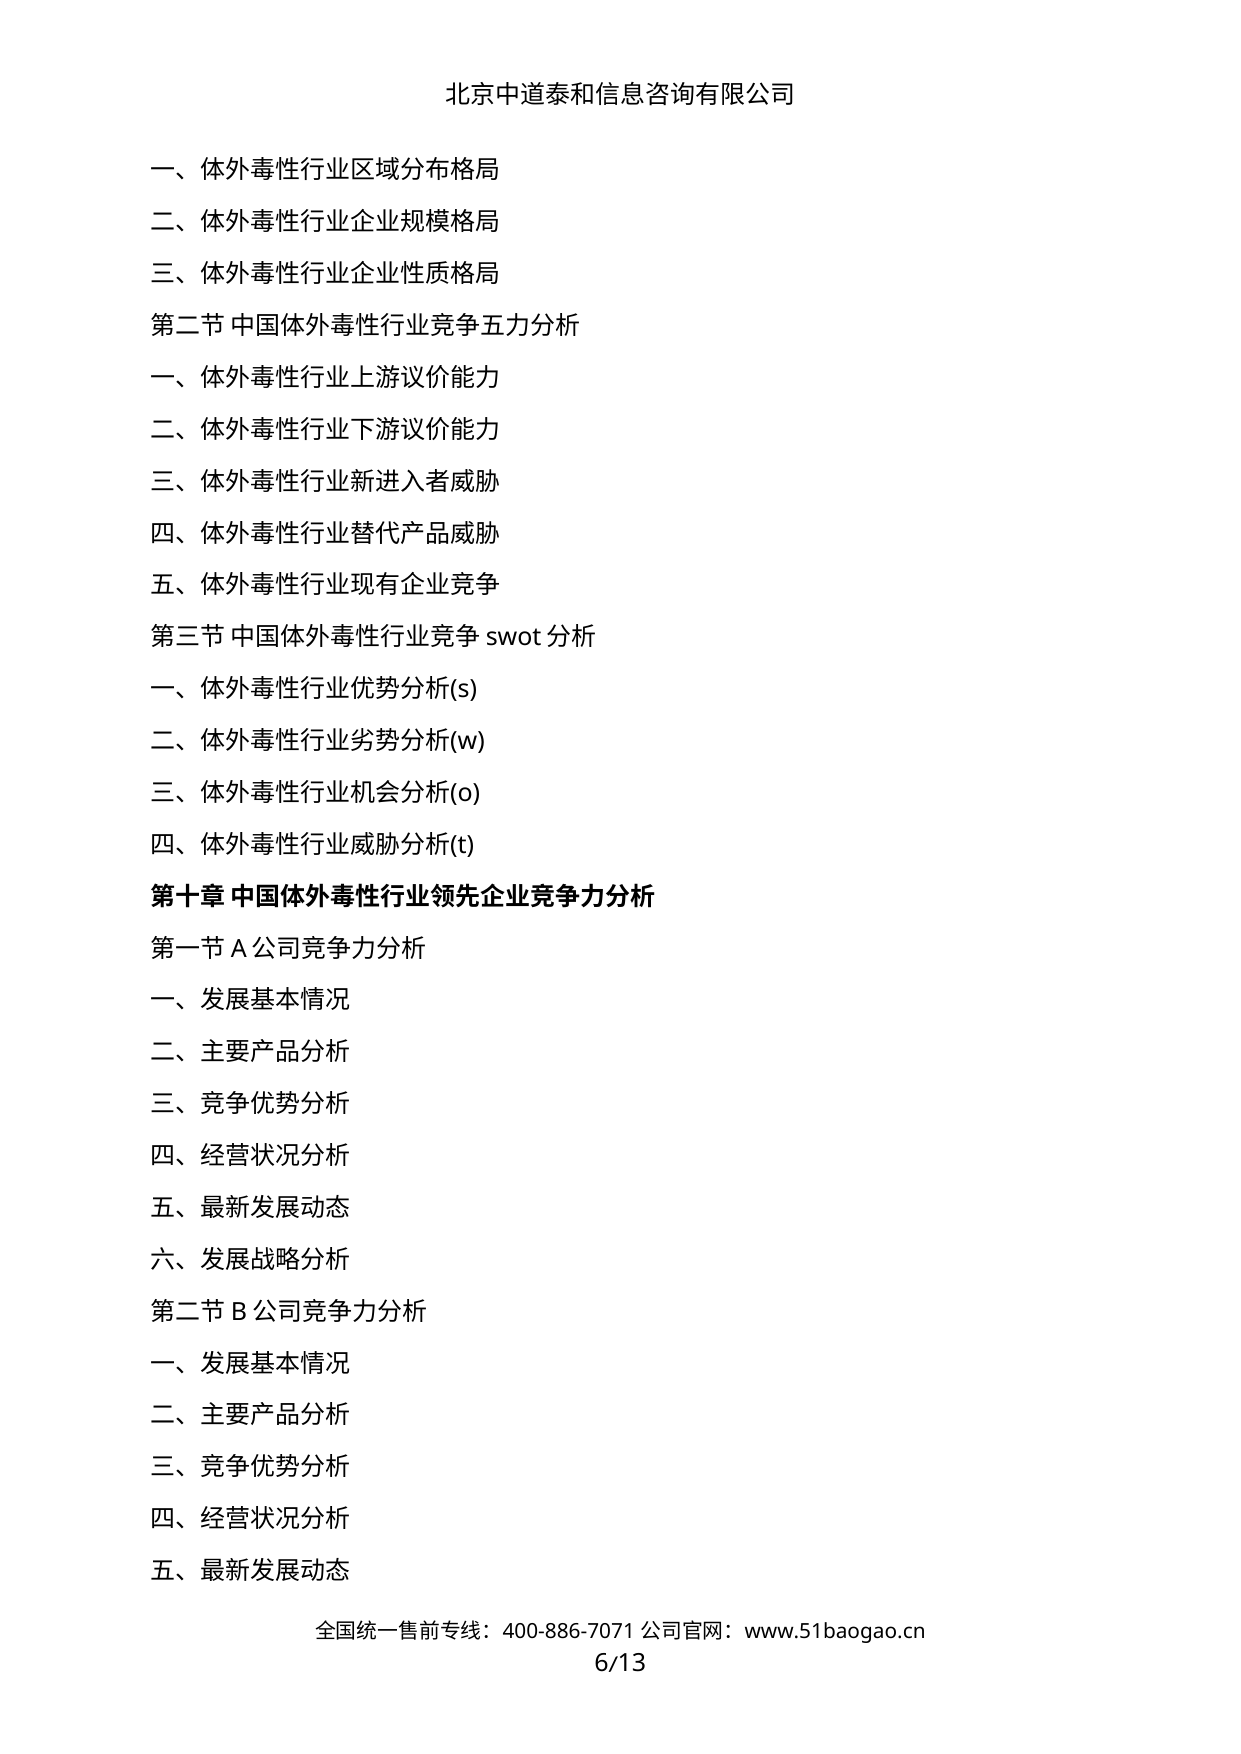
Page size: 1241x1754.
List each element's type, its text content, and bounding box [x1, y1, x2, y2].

text 二、体外毒性行业下游议价能力 [150, 409, 1090, 446]
text 三、竞争优势分析 [150, 1084, 1090, 1120]
text 二、主要产品分析 [150, 1032, 1090, 1068]
text 第二节 中国体外毒性行业竞争五力分析 [150, 306, 1090, 342]
text 第十章 中国体外毒性行业领先企业竞争力分析 [150, 876, 1090, 912]
text 四、经营状况分析 [150, 1136, 1090, 1172]
text 五、体外毒性行业现有企业竞争 [150, 565, 1090, 601]
text 一、发展基本情况 [150, 980, 1090, 1016]
text 第三节 中国体外毒性行业竞争swot分析 [150, 617, 1090, 653]
text 三、竞争优势分析 [150, 1447, 1090, 1483]
text 五、最新发展动态 [150, 1551, 1090, 1587]
text 一、体外毒性行业优势分析(s) [150, 669, 1090, 705]
text 一、体外毒性行业区域分布格局 [150, 150, 1090, 186]
text 一、发展基本情况 [150, 1343, 1090, 1379]
text 四、经营状况分析 [150, 1499, 1090, 1535]
text 六、发展战略分析 [150, 1239, 1090, 1276]
text 一、体外毒性行业上游议价能力 [150, 357, 1090, 394]
text 四、体外毒性行业威胁分析(t) [150, 824, 1090, 861]
text 四、体外毒性行业替代产品威胁 [150, 513, 1090, 549]
text 二、主要产品分析 [150, 1395, 1090, 1431]
text 三、体外毒性行业企业性质格局 [150, 254, 1090, 290]
text 第一节 A公司竞争力分析 [150, 928, 1090, 964]
text 第二节 B公司竞争力分析 [150, 1291, 1090, 1327]
text 二、体外毒性行业劣势分析(w) [150, 721, 1090, 757]
text 三、体外毒性行业机会分析(o) [150, 772, 1090, 809]
text 二、体外毒性行业企业规模格局 [150, 202, 1090, 238]
text 五、最新发展动态 [150, 1187, 1090, 1224]
text 三、体外毒性行业新进入者威胁 [150, 461, 1090, 497]
